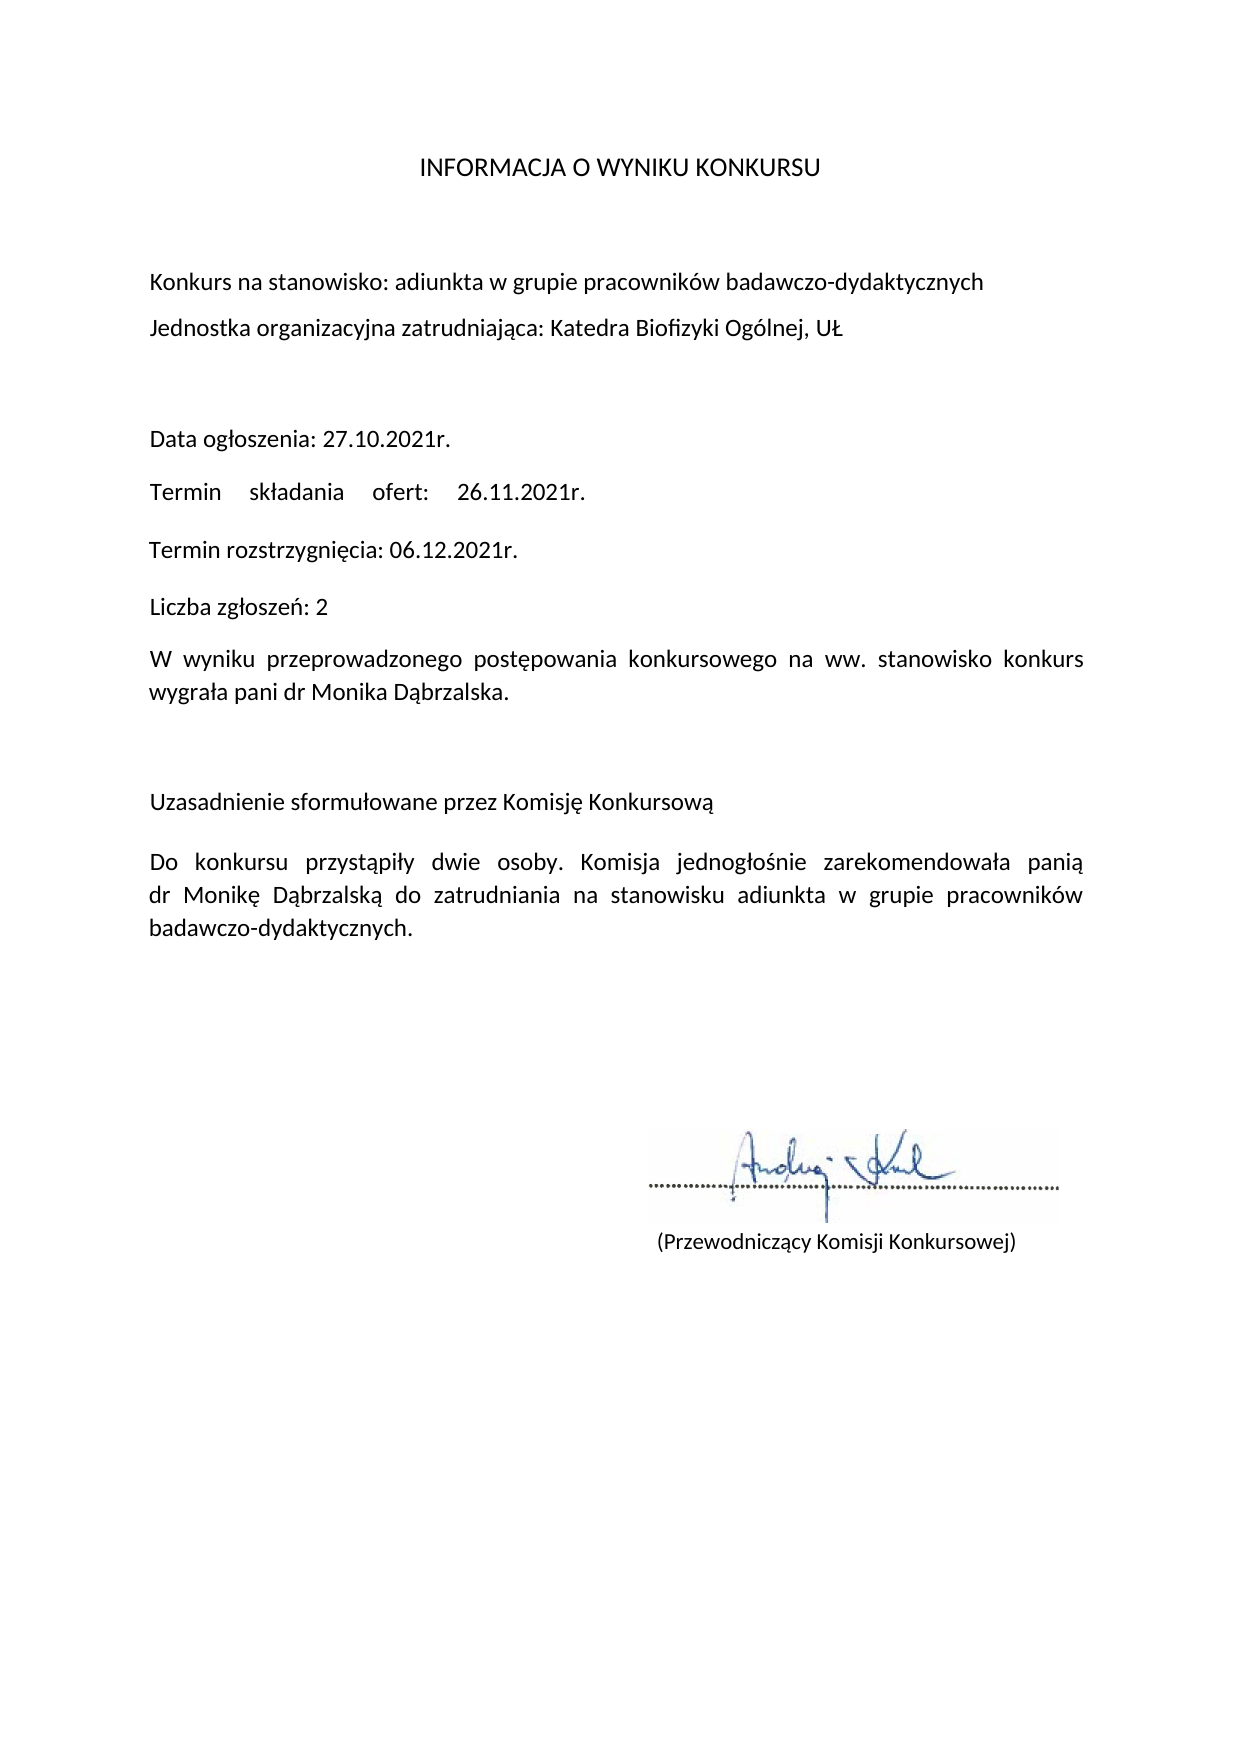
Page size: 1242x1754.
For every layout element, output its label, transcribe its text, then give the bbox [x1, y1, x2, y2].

text Jednostka organizacyjna zatrudniająca: Katedra Biofizyki Ogólnej, UŁ [148, 313, 1085, 343]
text Konkurs na stanowisko: adiunkta w grupie pracowników badawczo-dydaktycznych [148, 266, 1085, 297]
text Do konkursu przystąpiły dwie osoby. Komisja jednogłośnie zarekomendowała panią dr Monikę Dąbrzalską do zatrudniania na stanowisku adiunkta w grupie pracowników badawczo-dydaktycznych. [148, 846, 1085, 943]
text W wyniku przeprowadzonego postępowania konkursowego na ww. stanowisko konkurs wygrała pani dr Monika Dąbrzalska. [148, 643, 1085, 706]
text Uzasadnienie sformułowane przez Komisję Konkursową [148, 786, 1085, 817]
text Data ogłoszenia: 27.10.2021r. [148, 423, 1085, 453]
text Termin składania ofert: 26.11.2021r. Termin rozstrzygnięcia: 06.12.2021r. [148, 477, 586, 564]
picture [648, 1129, 1059, 1223]
text Liczba zgłoszeń: 2 [148, 591, 1085, 622]
text INFORMACJA O WYNIKU KONKURSU [156, 150, 1085, 183]
text (Przewodniczący Komisji Konkursowej) [144, 1227, 1017, 1255]
